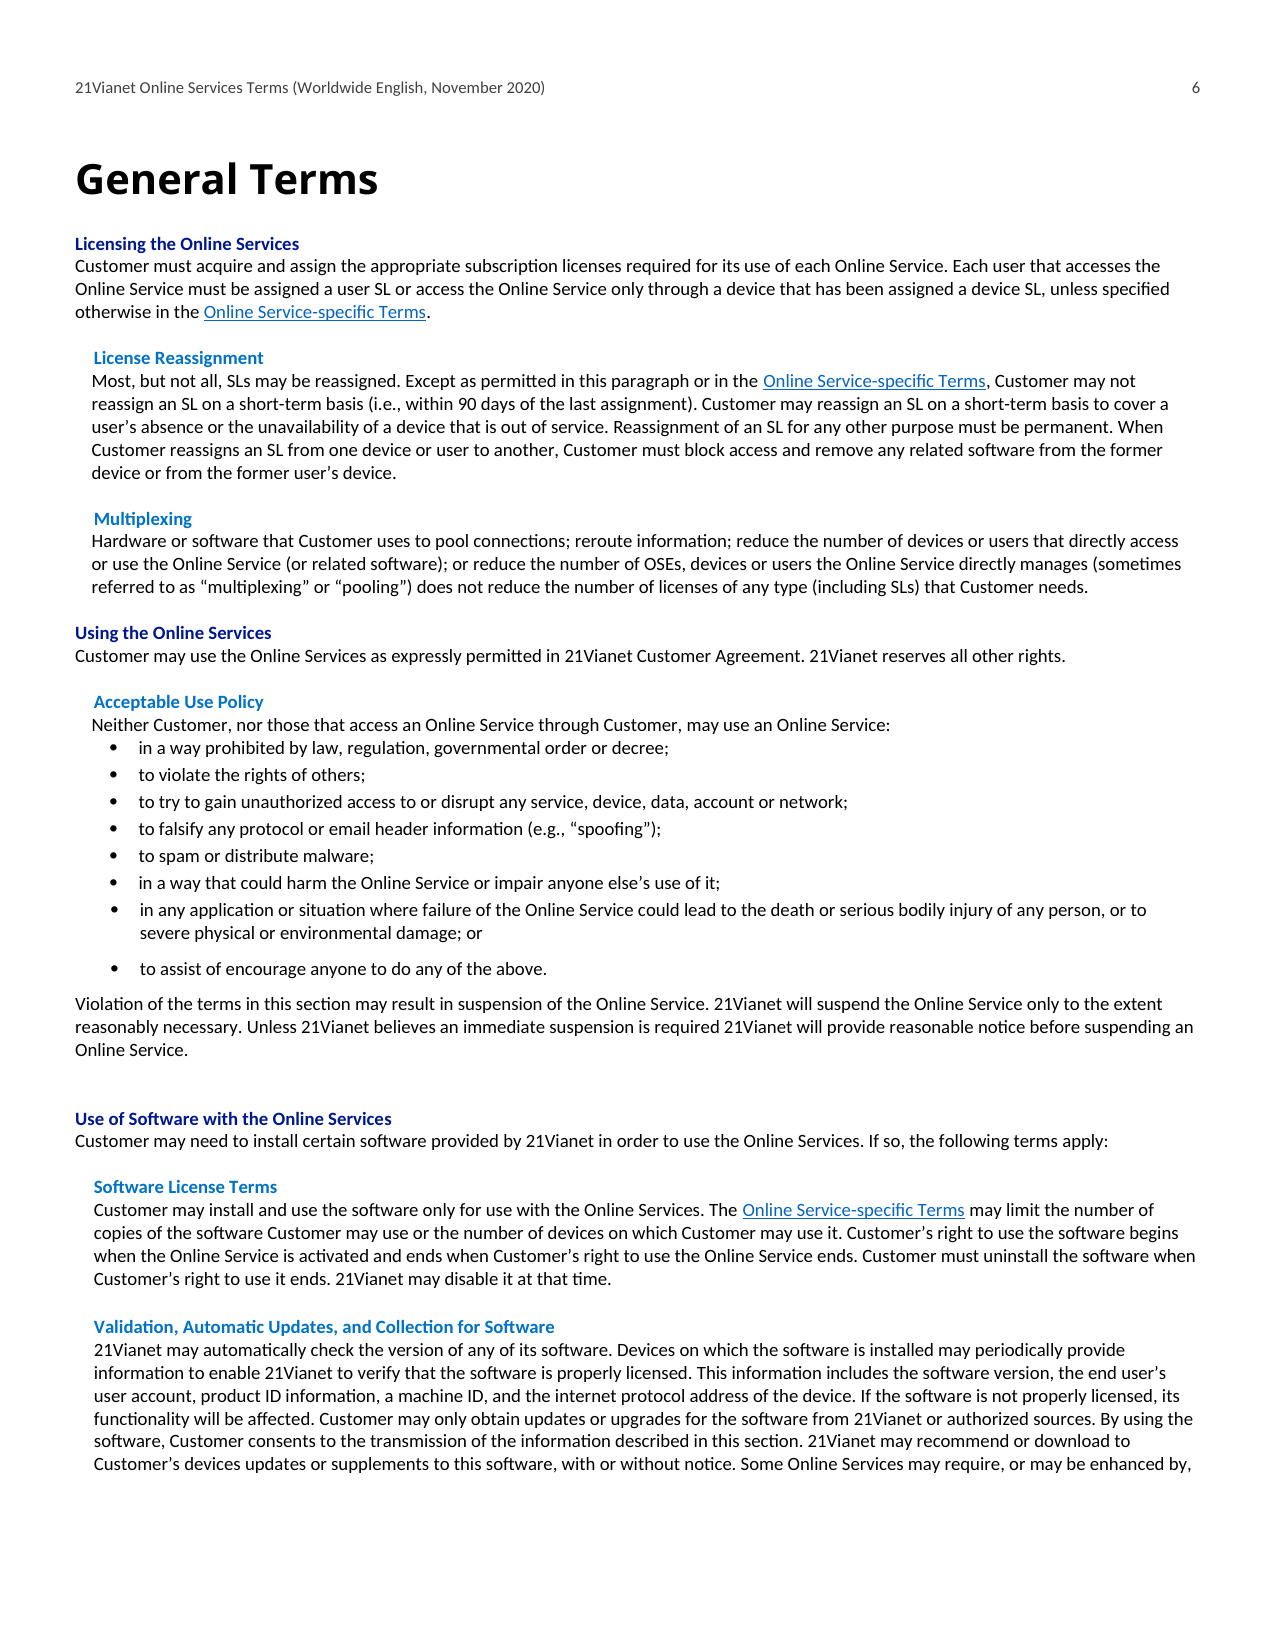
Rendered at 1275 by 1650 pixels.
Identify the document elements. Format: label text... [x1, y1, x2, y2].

subtitle Using the Online Services [75, 621, 1200, 644]
subtitle General Terms [75, 150, 1200, 207]
list to try to gain unauthorized access to or disrupt any service, device, data, account or network; [110, 790, 1200, 813]
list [94, 1338, 1200, 1476]
list in a way prohibited by law, regulation, governmental order or decree; [110, 736, 1200, 759]
list License Reassignment [94, 346, 1200, 369]
list to assist of encourage anyone to do any of the above. [111, 957, 1200, 980]
list Customer may need to install certain software provided by 21Vianet in order to use the Online Services. If so, the following terms apply: [75, 1130, 1200, 1153]
list Validation, Automatic Updates, and Collection for Software [94, 1315, 1200, 1338]
subtitle Licensing the Online Services [75, 232, 1200, 255]
list Neither Customer, nor those that access an Online Service through Customer, may use an Online Service: [91, 713, 1200, 736]
list Hardware or software that Customer uses to pool connections; reroute information; reduce the number of devices or users that directly access or use the Online Service (or related software); or reduce the number of OSEs, devices or users the Online Service directly manages (sometimes referred to as “multiplexing” or “pooling”) does not reduce the number of licenses of any type (including SLs) that Customer needs. [91, 530, 1200, 598]
list Acceptable Use Policy [94, 690, 1200, 713]
list to spam or distribute malware; [110, 844, 1200, 867]
list Most, but not all, SLs may be reassigned. Except as permitted in this paragraph or in the Online Service-specific Terms, Customer may not reassign an SL on a short-term basis (i.e., within 90 days of the last assignment). Customer may reassign an SL on a short-term basis to cover a user’s absence or the unavailability of a device that is out of service. Reassignment of an SL for any other purpose must be permanent. When Customer reassigns an SL from one device or user to another, Customer must block access and remove any related software from the former device or from the former user’s device. [91, 369, 1200, 484]
list Customer may install and use the software only for use with the Online Services. The Online Service-specific Terms may limit the number of copies of the software Customer may use or the number of devices on which Customer may use it. Customer’s right to use the software begins when the Online Service is activated and ends when Customer’s right to use the Online Service ends. Customer must uninstall the software when Customer’s right to use it ends. 21Vianet may disable it at that time. [94, 1198, 1200, 1290]
list Software License Terms [94, 1176, 1200, 1198]
list Customer may use the Online Services as expressly permitted in 21Vianet Customer Agreement. 21Vianet reserves all other rights. [75, 644, 1200, 667]
list in any application or situation where failure of the Online Service could lead to the death or serious bodily injury of any person, or to severe physical or environmental damage; or [111, 898, 1200, 944]
list to violate the rights of others; [110, 763, 1200, 786]
list in a way that could harm the Online Service or impair anyone else’s use of it; [110, 871, 1200, 894]
list Multiplexing [94, 507, 1200, 530]
list to falsify any protocol or email header information (e.g., “spoofing”); [110, 817, 1200, 840]
list Violation of the terms in this section may result in suspension of the Online Service. 21Vianet will suspend the Online Service only to the extent reasonably necessary. Unless 21Vianet believes an immediate suspension is required 21Vianet will provide reasonable notice before suspending an Online Service. [75, 992, 1200, 1061]
subtitle Use of Software with the Online Services [75, 1107, 1200, 1130]
list Customer must acquire and assign the appropriate subscription licenses required for its use of each Online Service. Each user that accesses the Online Service must be assigned a user SL or access the Online Service only through a device that has been assigned a device SL, unless specified otherwise in the Online Service-specific Terms. [75, 255, 1200, 323]
